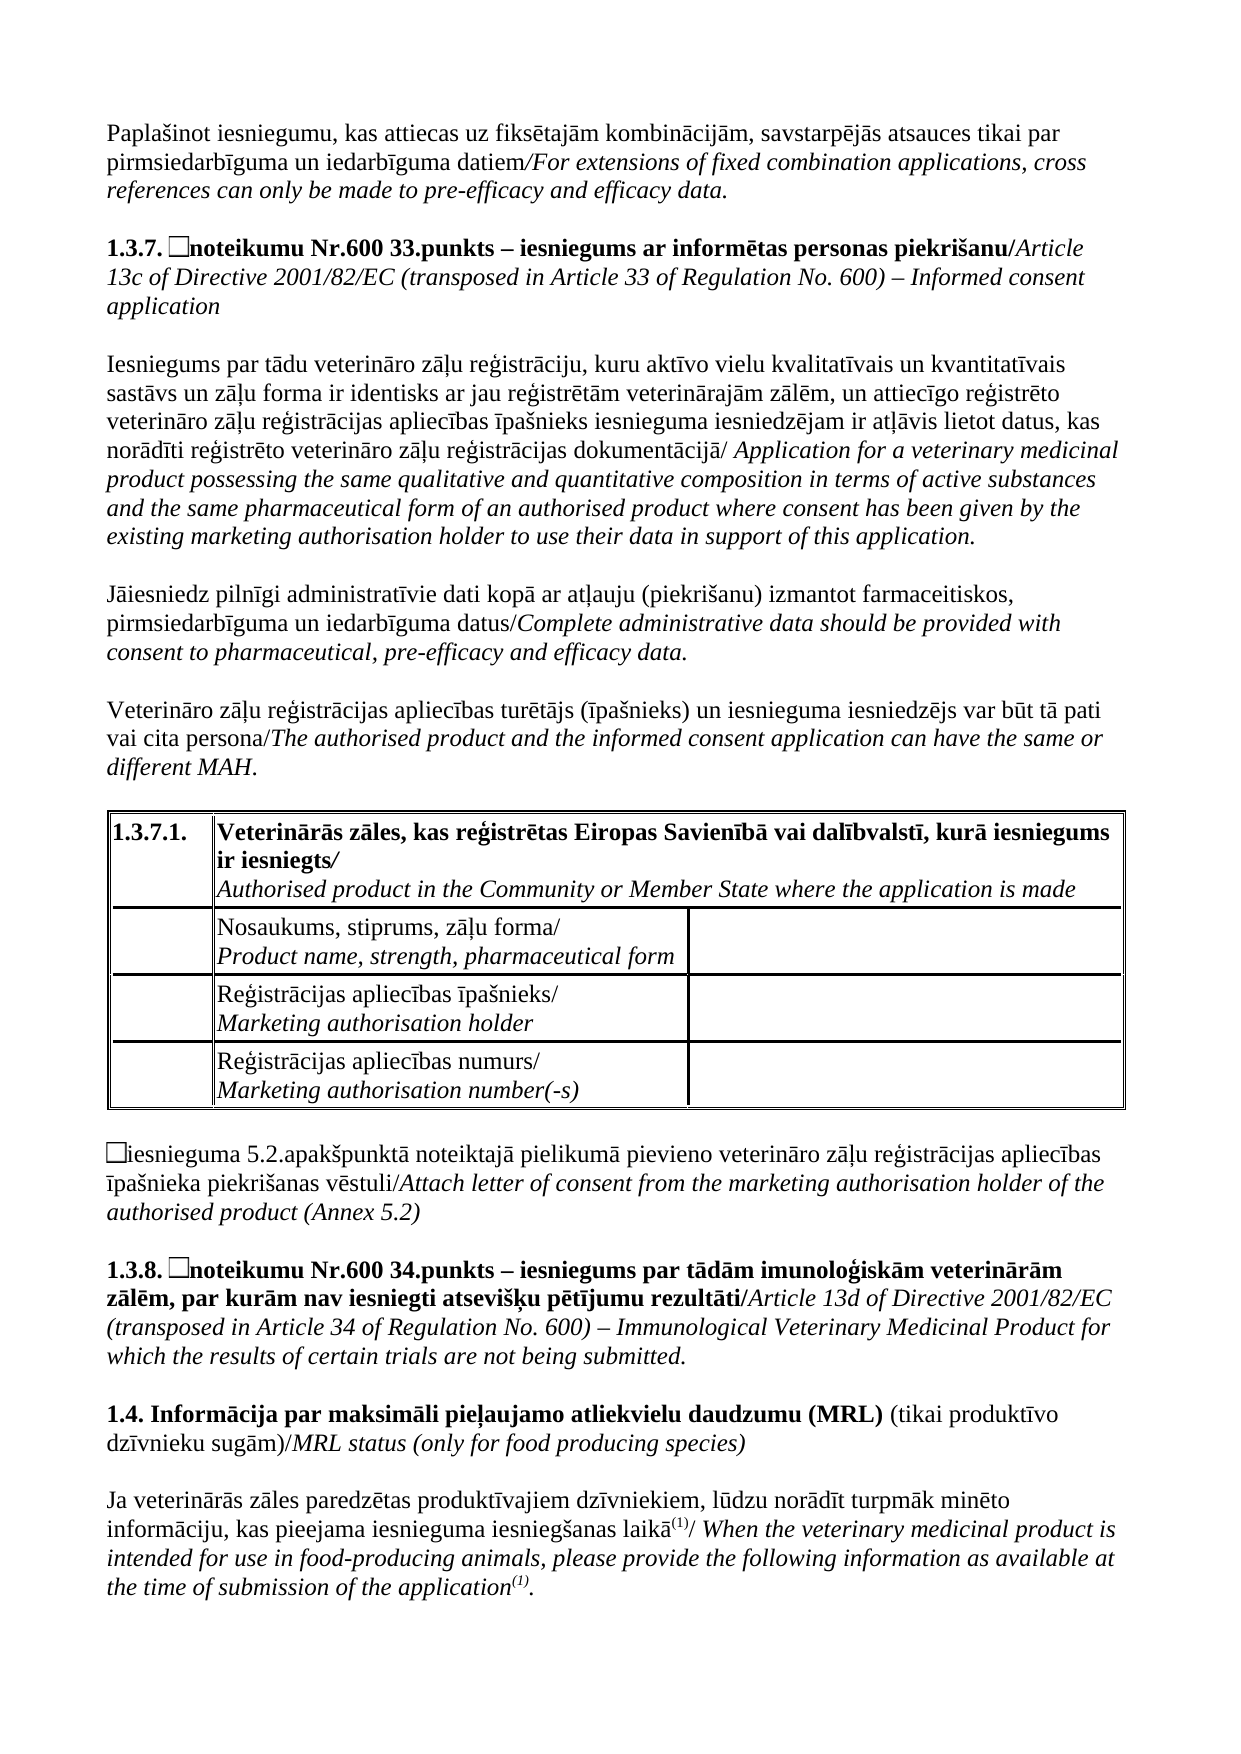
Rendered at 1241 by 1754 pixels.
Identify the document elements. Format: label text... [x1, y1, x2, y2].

text 1.3.7. noteikumu Nr.600 33.punkts – iesniegums ar informētas personas piekrišanu/Article 13c of Directive 2001/82/EC (transposed in Article 33 of Regulation No. 600) – Informed consent application [106, 233, 1122, 320]
table_header 1.3.7.1. [111, 814, 213, 906]
table_cell [111, 1040, 213, 1107]
table_cell Reģistrācijas apliecības īpašnieks/ Marketing authorisation holder [215, 976, 687, 1040]
picture [168, 236, 190, 257]
table_cell Nosaukums, stiprums, zāļu forma/ Product name, strength, pharmaceutical form [215, 909, 687, 973]
table_cell [688, 1040, 1123, 1107]
text iesnieguma 5.2.apakšpunktā noteiktajā pielikumā pievieno veterināro zāļu reģistrācijas apliecības īpašnieka piekrišanas vēstuli/Attach letter of consent from the marketing authorisation holder of the authorised product (Annex 5.2) [106, 1139, 1122, 1226]
text Veterināro zāļu reģistrācijas apliecības turētājs (īpašnieks) un iesnieguma iesniedzējs var būt tā pati vai cita persona/The authorised product and the informed consent application can have the same or different MAH. [106, 695, 1122, 781]
text Ja veterinārās zāles paredzētas produktīvajiem dzīvniekiem, lūdzu norādīt turpmāk minēto informāciju, kas pieejama iesnieguma iesniegšanas laikā(1)/ When the veterinary medicinal product is intended for use in food-producing animals, please provide the following information as available at the time of submission of the application(1). [106, 1486, 1122, 1601]
table_cell [690, 906, 1123, 973]
text Jāiesniedz pilnīgi administratīvie dati kopā ar atļauju (piekrišanu) izmantot farmaceitiskos, pirmsiedarbīguma un iedarbīguma datus/Complete administrative data should be provided with consent to pharmaceutical, pre-efficacy and efficacy data. [106, 579, 1122, 666]
text 1.4. Informācija par maksimāli pieļaujamo atliekvielu daudzumu (MRL) (tikai produktīvo dzīvnieku sugām)/MRL status (only for food producing species) [106, 1399, 1122, 1456]
table_cell [111, 906, 212, 973]
text Paplašinot iesniegumu, kas attiecas uz fiksētajām kombinācijām, savstarpējās atsauces tikai par pirmsiedarbīguma un iedarbīguma datiem/For extensions of fixed combination applications, cross references can only be made to pre-efficacy and efficacy data. [106, 118, 1122, 204]
picture [106, 1142, 127, 1163]
picture [168, 1257, 190, 1278]
text Iesniegums par tādu veterināro zāļu reģistrāciju, kuru aktīvo vielu kvalitatīvais un kvantitatīvais sastāvs un zāļu forma ir identisks ar jau reģistrētām veterinārajām zālēm, un attiecīgo reģistrēto veterināro zāļu reģistrācijas apliecības īpašnieks iesnieguma iesniedzējam ir atļāvis lietot datus, kas norādīti reģistrēto veterināro zāļu reģistrācijas dokumentācijā/ Application for a veterinary medicinal product possessing the same qualitative and quantitative composition in terms of active substances and the same pharmaceutical form of an authorised product where consent has been given by the existing marketing authorisation holder to use their data in support of this application. [106, 349, 1122, 550]
text 1.3.8. noteikumu Nr.600 34.punkts – iesniegums par tādām imunoloģiskām veterinārām zālēm, par kurām nav iesniegti atsevišķu pētījumu rezultāti/Article 13d of Directive 2001/82/EC (transposed in Article 34 of Regulation No. 600) – Immunological Veterinary Medicinal Product for which the results of certain trials are not being submitted. [106, 1255, 1122, 1370]
table_cell [690, 973, 1124, 1040]
table_header Veterinārās zāles, kas reģistrētas Eiropas Savienībā vai dalībvalstī, kurā iesniegums ir iesniegts/ Authorised product in the Community or Member State where the application is made [214, 814, 1123, 906]
table_cell [109, 973, 212, 1040]
table_cell Reģistrācijas apliecības numurs/ Marketing authorisation number(-s) [214, 1043, 688, 1107]
